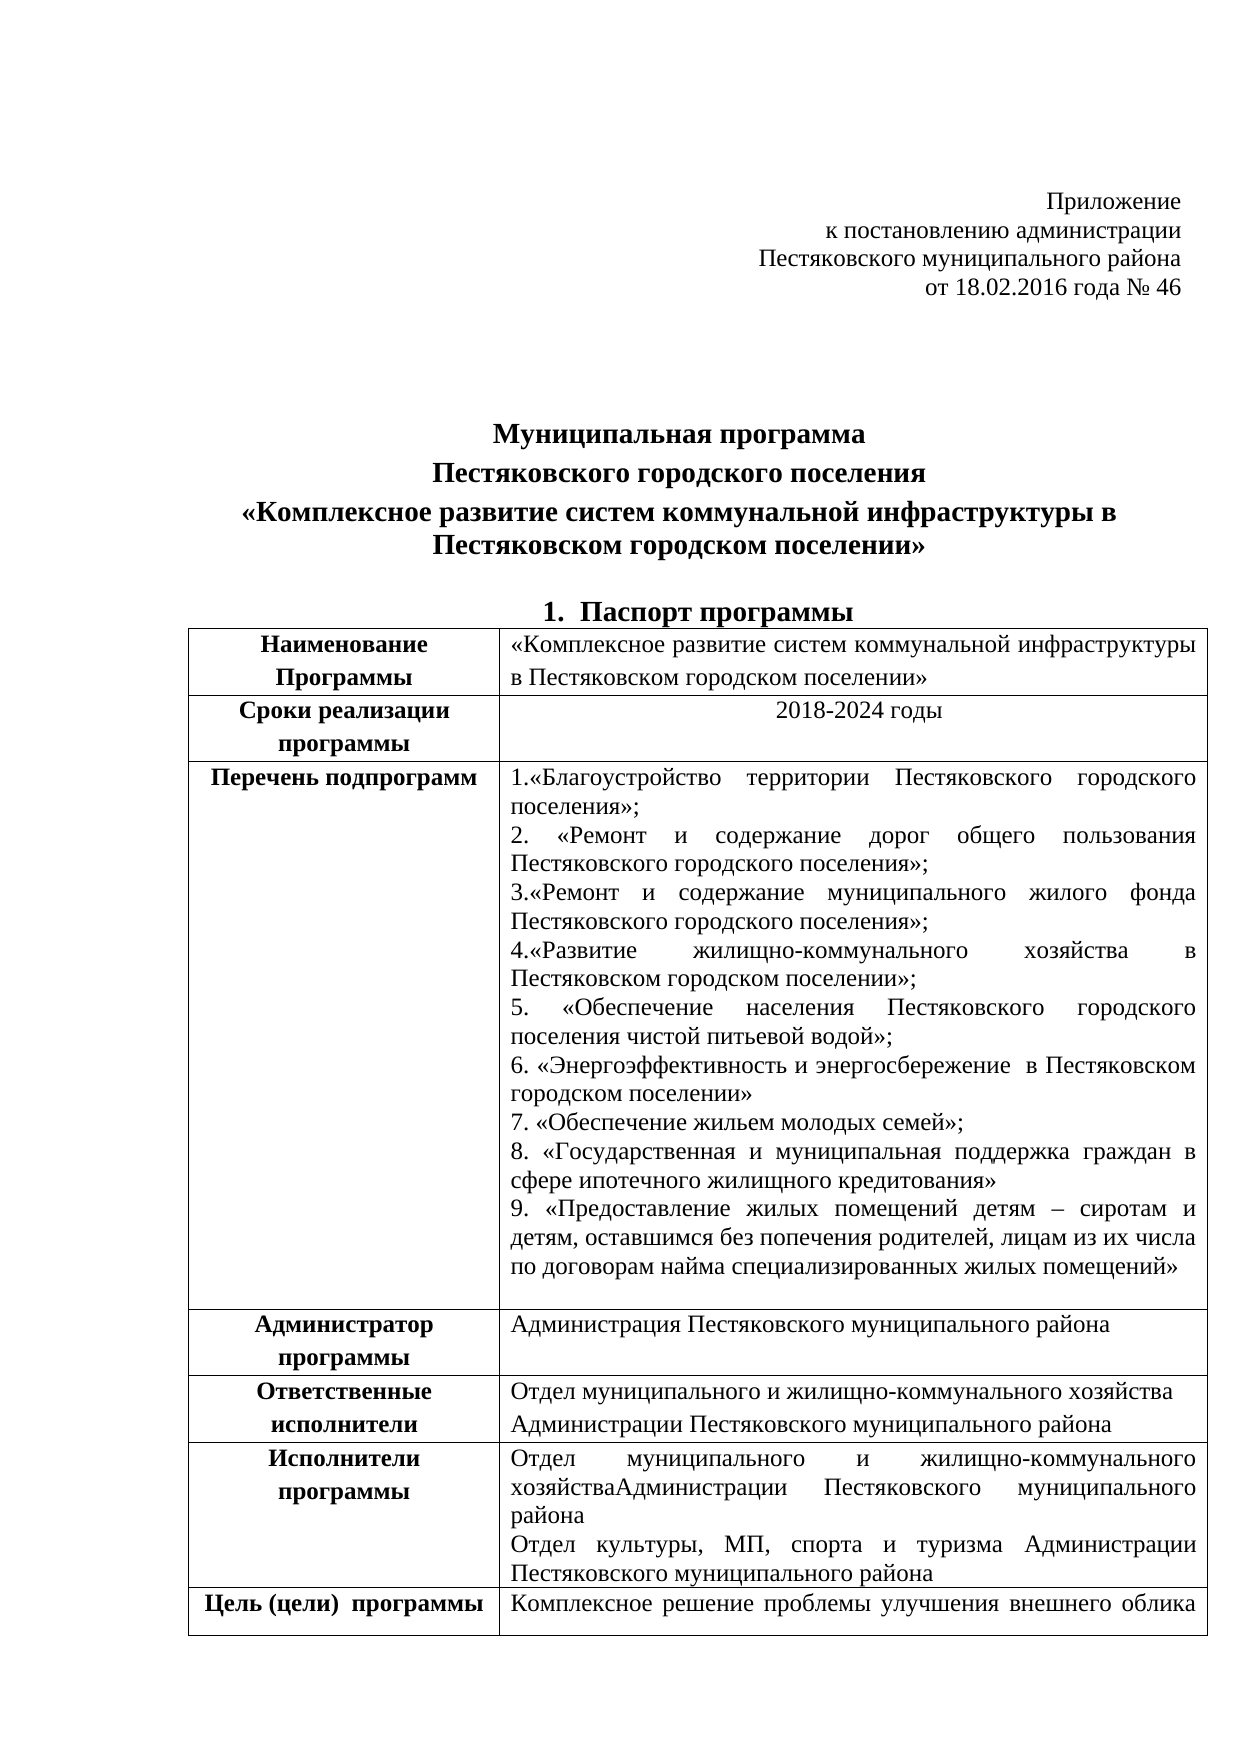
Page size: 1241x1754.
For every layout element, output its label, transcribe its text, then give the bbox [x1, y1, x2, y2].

table_header Наименование Программы [189, 629, 499, 694]
list Паспорт программы [215, 594, 1181, 628]
text Муниципальная программа [177, 417, 1181, 450]
table_cell Администратор программы [189, 1310, 499, 1375]
table_cell Ответственные исполнители [189, 1376, 499, 1442]
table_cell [189, 1588, 499, 1635]
table_cell Администрация Пестяковского муниципального района [500, 1310, 1207, 1375]
table_cell Исполнители программы [189, 1443, 499, 1587]
table_header «Комплексное развитие систем коммунальной инфраструктуры в Пестяковском городском поселении» [500, 629, 1207, 694]
text Приложение [177, 186, 1181, 215]
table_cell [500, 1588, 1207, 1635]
text «Комплексное развитие систем коммунальной инфраструктуры в Пестяковском городском поселении» [177, 494, 1181, 561]
table_cell Сроки реализации программы [189, 696, 499, 761]
text Пестяковского муниципального района [177, 243, 1181, 272]
table_cell Отдел муниципального и жилищно-коммунального хозяйства Администрации Пестяковского муниципального района [500, 1376, 1207, 1442]
text Пестяковского городского поселения [177, 455, 1181, 489]
table_cell 1.«Благоустройство территории Пестяковского городского поселения»; 2. «Ремонт и содержание дорог общего пользования Пестяковского городского поселения»; 3.«Ремонт и содержание муниципального жилого фонда Пестяковского городского поселения»; 4.«Развитие жилищно-коммунального хозяйства в Пестяковском городском поселении»; 5. «Обеспечение населения Пестяковского городского поселения чистой питьевой водой»; 6. «Энергоэффективность и энергосбережение в Пестяковском городском поселении» 7. «Обеспечение жильем молодых семей»; 8. «Государственная и муниципальная поддержка граждан в сфере ипотечного жилищного кредитования» 9. «Предоставление жилых помещений детям – сиротам и детям, оставшимся без попечения родителей, лицам из их числа по договорам найма специализированных жилых помещений» [500, 762, 1207, 1308]
table_cell Перечень подпрограмм [189, 762, 499, 1308]
table_cell 2018-2024 годы [500, 696, 1207, 761]
text к постановлению администрации [177, 215, 1181, 243]
table_cell Отдел муниципального и жилищно-коммунального хозяйстваАдминистрации Пестяковского муниципального района Отдел культуры, МП, спорта и туризма Администрации Пестяковского муниципального района [500, 1443, 1207, 1587]
text от 18.02.2016 года № 46 [177, 272, 1181, 301]
